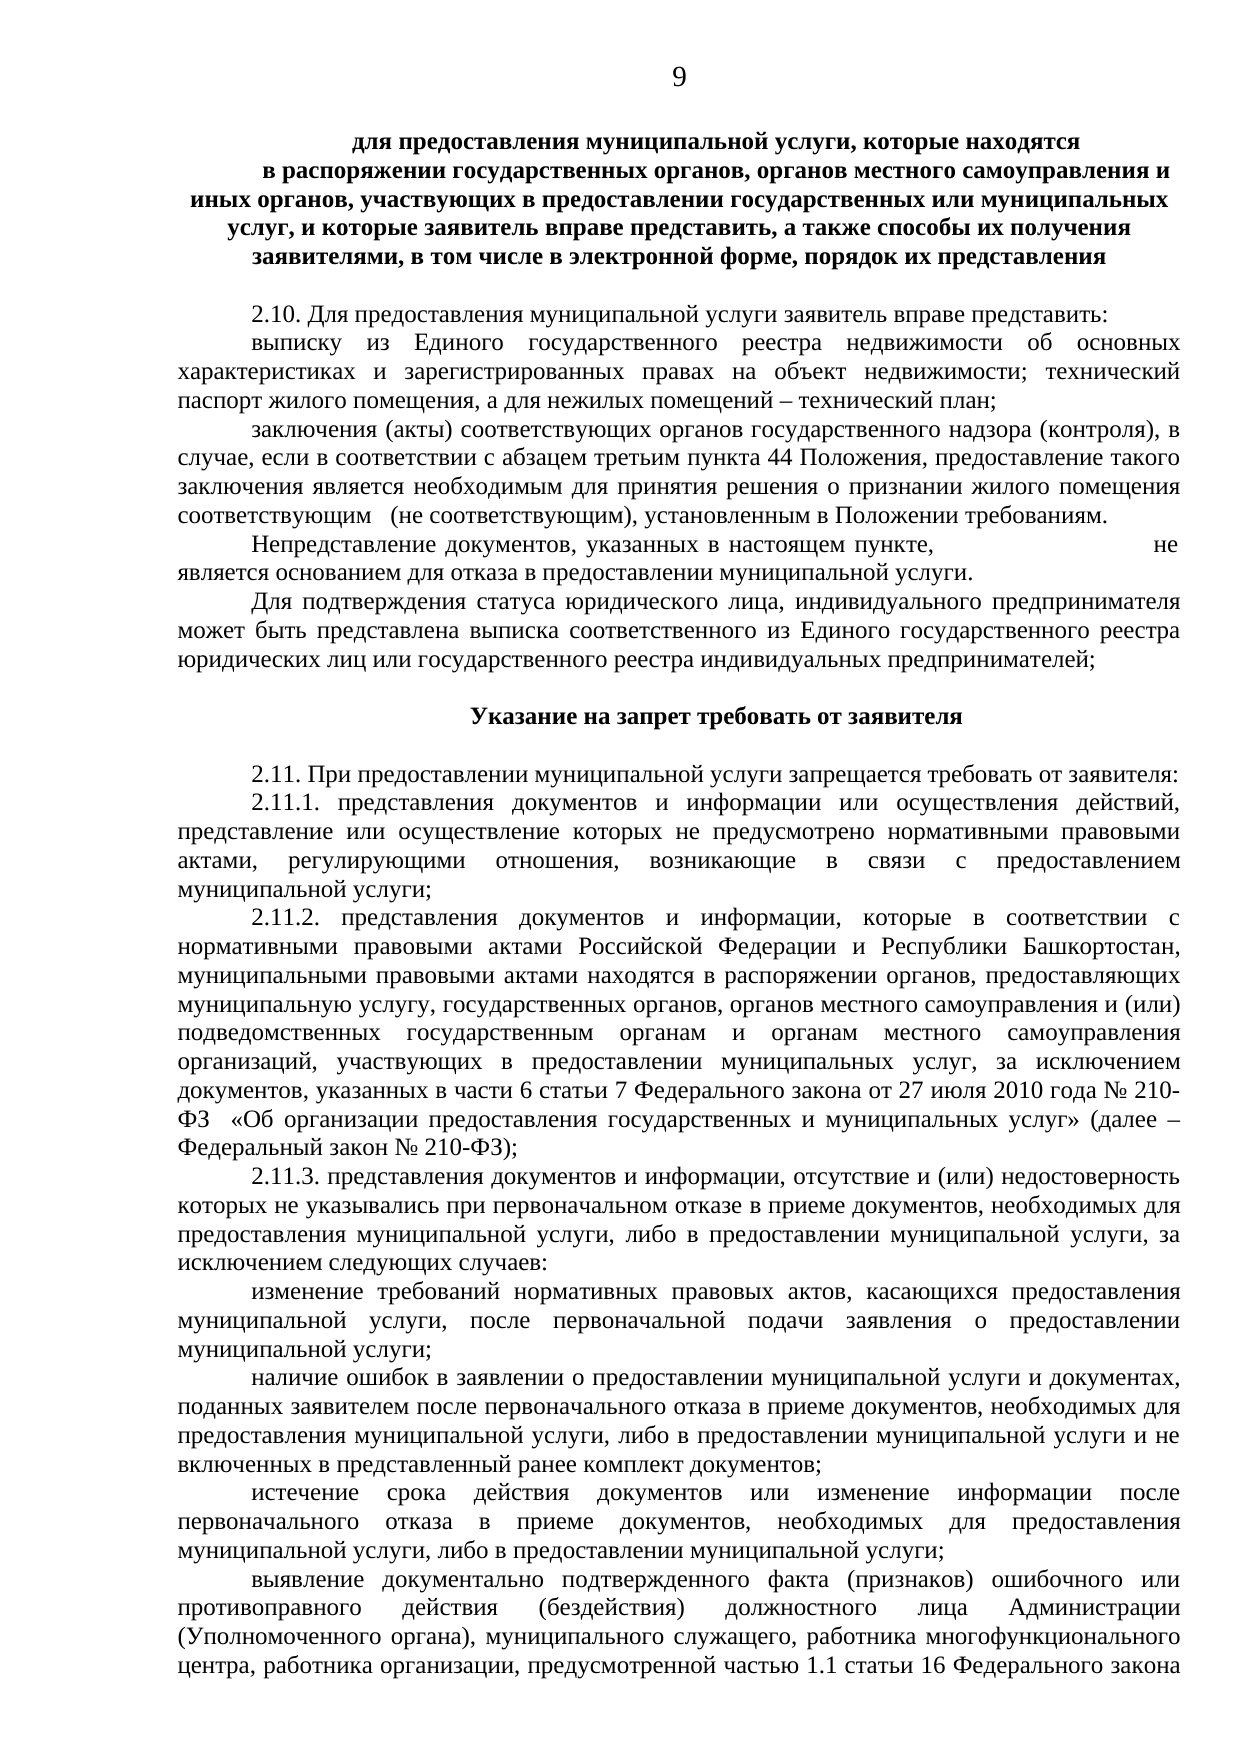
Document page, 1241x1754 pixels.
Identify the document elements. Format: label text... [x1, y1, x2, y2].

text выписку из Единого государственного реестра недвижимости об основных характеристиках и зарегистрированных правах на объект недвижимости; технический паспорт жилого помещения, а для нежилых помещений – технический план; [177, 327, 1181, 414]
text заключения (акты) соответствующих органов государственного надзора (контроля), в случае, если в соответствии с абзацем третьим пункта 44 Положения, предоставление такого заключения является необходимым для принятия решения о признании жилого помещения соответствующим (не соответствующим), установленным в Положении требованиям. [177, 414, 1181, 529]
text 2.11.2. представления документов и информации, которые в соответствии с нормативными правовыми актами Российской Федерации и Республики Башкортостан, муниципальными правовыми актами находятся в распоряжении органов, предоставляющих муниципальную услугу, государственных органов, органов местного самоуправления и (или) подведомственных государственным органам и органам местного самоуправления организаций, участвующих в предоставлении муниципальных услуг, за исключением документов, указанных в части 6 статьи 7 Федерального закона от 27 июля 2010 года № 210-ФЗ «Об организации предоставления государственных и муниципальных услуг» (далее – Федеральный закон № 210-ФЗ); [177, 902, 1181, 1161]
text 2.11. При предоставлении муниципальной услуги запрещается требовать от заявителя: [177, 759, 1181, 787]
text 2.10. Для предоставления муниципальной услуги заявитель вправе представить: [177, 299, 1181, 327]
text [177, 1564, 1181, 1679]
text 2.11.3. представления документов и информации, отсутствие и (или) недостоверность которых не указывались при первоначальном отказе в приеме документов, необходимых для предоставления муниципальной услуги, либо в предоставлении муниципальной услуги, за исключением следующих случаев: [177, 1161, 1181, 1276]
text Указание на запрет требовать от заявителя [177, 701, 1181, 730]
text наличие ошибок в заявлении о предоставлении муниципальной услуги и документах, поданных заявителем после первоначального отказа в приеме документов, необходимых для предоставления муниципальной услуги, либо в предоставлении муниципальной услуги и не включенных в представленный ранее комплект документов; [177, 1362, 1181, 1477]
text для предоставления муниципальной услуги, которые находятся [177, 126, 1181, 155]
text Для подтверждения статуса юридического лица, индивидуального предпринимателя может быть представлена выписка соответственного из Единого государственного реестра юридических лиц или государственного реестра индивидуальных предпринимателей; [177, 586, 1181, 672]
text истечение срока действия документов или изменение информации после первоначального отказа в приеме документов, необходимых для предоставления муниципальной услуги, либо в предоставлении муниципальной услуги; [177, 1477, 1181, 1564]
text изменение требований нормативных правовых актов, касающихся предоставления муниципальной услуги, после первоначальной подачи заявления о предоставлении муниципальной услуги; [177, 1276, 1181, 1362]
text 2.11.1. представления документов и информации или осуществления действий, представление или осуществление которых не предусмотрено нормативными правовыми актами, регулирующими отношения, возникающие в связи с предоставлением муниципальной услуги; [177, 787, 1181, 902]
text в распоряжении государственных органов, органов местного самоуправления и иных органов, участвующих в предоставлении государственных или муниципальных услуг, и которые заявитель вправе представить, а также способы их получения заявителями, в том числе в электронной форме, порядок их представления [177, 155, 1181, 270]
text Непредставление документов, указанных в настоящем пункте, не является основанием для отказа в предоставлении муниципальной услуги. [177, 529, 1181, 586]
